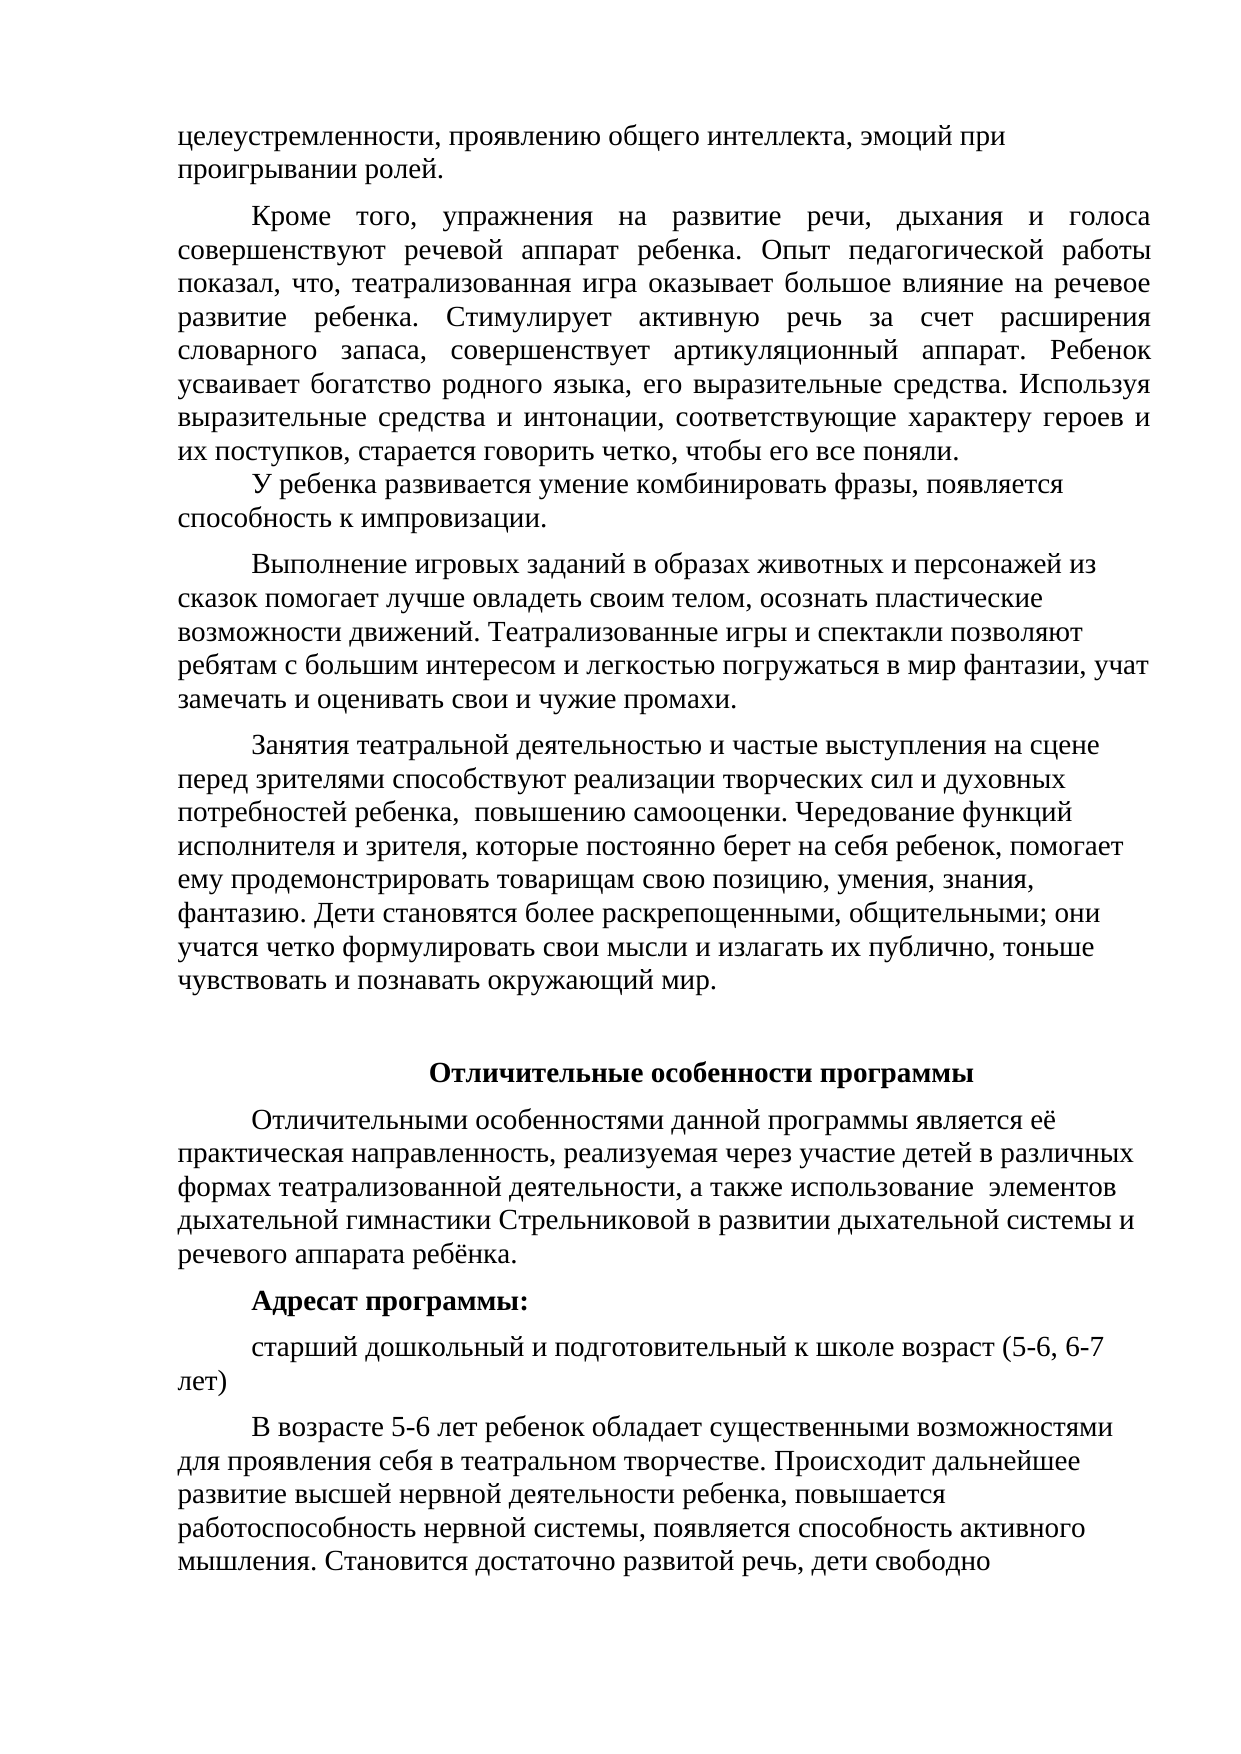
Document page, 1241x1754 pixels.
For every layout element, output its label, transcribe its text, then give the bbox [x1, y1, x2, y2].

text Адресат программы: [177, 1283, 1152, 1316]
text старший дошкольный и подготовительный к школе возраст (5-6, 6-7 лет) [177, 1329, 1152, 1396]
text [177, 118, 1152, 185]
text Занятия театральной деятельностью и частые выступления на сцене перед зрителями способствуют реализации творческих сил и духовных потребностей ребенка, повышению самооценки. Чередование функций исполнителя и зрителя, которые постоянно берет на себя ребенок, помогает ему продемонстрировать товарищам свою позицию, умения, знания, фантазию. Дети становятся более раскрепощенными, общительными; они учатся четко формулировать свои мысли и излагать их публично, тоньше чувствовать и познавать окружающий мир. [177, 727, 1152, 996]
text У ребенка развивается умение комбинировать фразы, появляется способность к импровизации. [177, 467, 1152, 534]
text Отличительными особенностями данной программы является её практическая направленность, реализуемая через участие детей в различных формах театрализованной деятельности, а также использование элементов дыхательной гимнастики Стрельниковой в развитии дыхательной системы и речевого аппарата ребёнка. [177, 1102, 1152, 1269]
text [177, 1409, 1152, 1577]
text Выполнение игровых заданий в образах животных и персонажей из сказок помогает лучше овладеть своим телом, осознать пластические возможности движений. Театрализованные игры и спектакли позволяют ребятам с большим интересом и легкостью погружаться в мир фантазии, учат замечать и оценивать свои и чужие промахи. [177, 547, 1152, 714]
text Отличительные особенности программы [177, 1055, 1152, 1089]
text Кроме того, упражнения на развитие речи, дыхания и голоса совершенствуют речевой аппарат ребенка. Опыт педагогической работы показал, что, театрализованная игра оказывает большое влияние на речевое развитие ребенка. Стимулирует активную речь за счет расширения словарного запаса, совершенствует артикуляционный аппарат. Ребенок усваивает богатство родного языка, его выразительные средства. Используя выразительные средства и интонации, соответствующие характеру героев и их поступков, старается говорить четко, чтобы его все поняли. [177, 198, 1152, 467]
